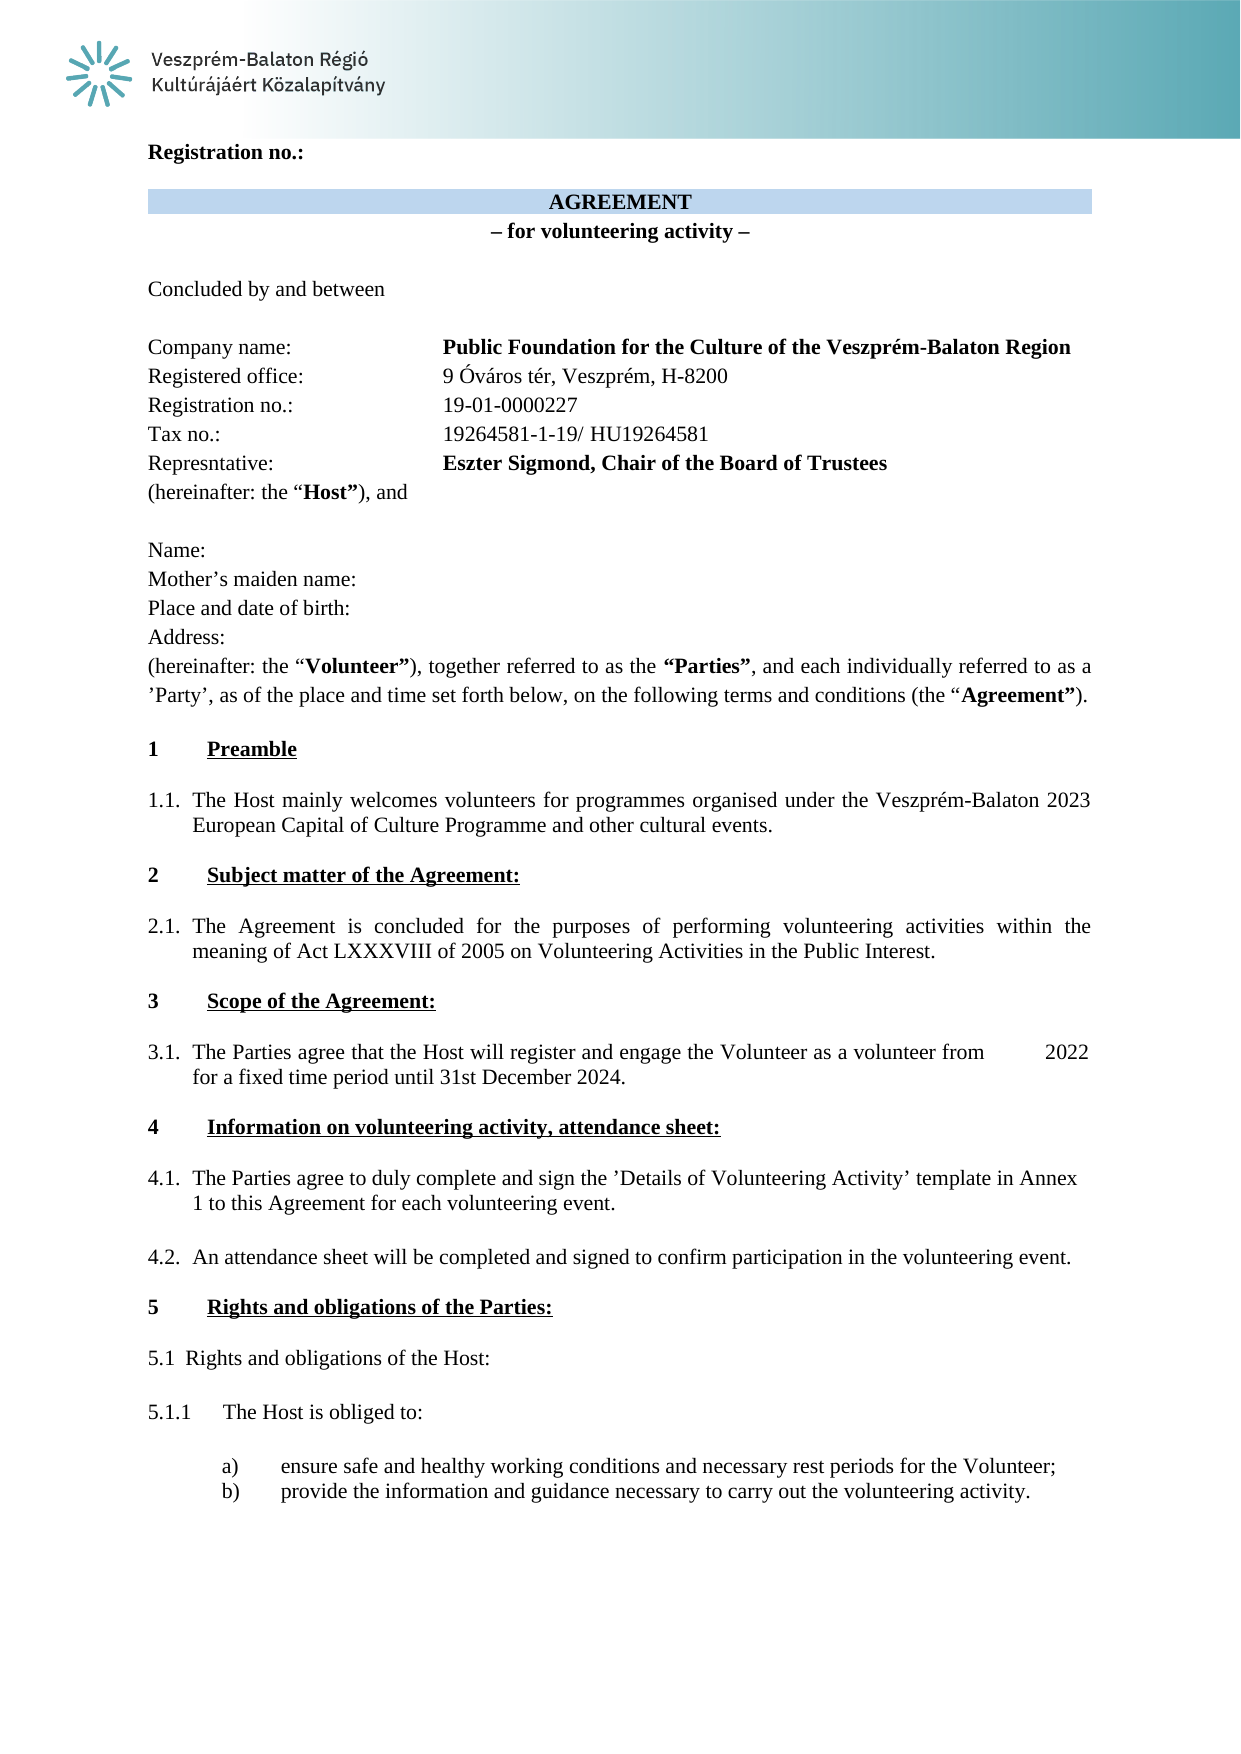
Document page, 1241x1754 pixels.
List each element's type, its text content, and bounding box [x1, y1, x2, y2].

list Rights and obligations of the Parties: [148, 1294, 1092, 1319]
text Concluded by and between [148, 276, 1092, 301]
text Company name: Public Foundation for the Culture of the Veszprém-Balaton Region [148, 334, 1092, 359]
text Represntative: Eszter Sigmond, Chair of the Board of Trustees [148, 450, 1092, 476]
text (hereinafter: the “Host”), and [148, 479, 1092, 504]
list Information on volunteering activity, attendance sheet: [148, 1114, 1092, 1139]
text – for volunteering activity – [148, 218, 1092, 243]
list The Parties agree that the Host will register and engage the Volunteer as a volunteer from 2022 for a fixed time period until 31st December 2024. [148, 1039, 1092, 1089]
text (hereinafter: the “Volunteer”), together referred to as the “Parties”, and each individually referred to as a ’Party’, as of the place and time set forth below, on the following terms and conditions (the “Agreement”). [148, 653, 1092, 707]
text AGREEMENT [148, 189, 1092, 214]
list ensure safe and healthy working conditions and necessary rest periods for the Volunteer; [222, 1453, 1092, 1478]
text Mother’s maiden name: [148, 566, 1092, 591]
list Subject matter of the Agreement: [148, 862, 1092, 887]
list The Agreement is concluded for the purposes of performing volunteering activities within the meaning of Act LXXXVIII of 2005 on Volunteering Activities in the Public Interest. [148, 913, 1092, 963]
list provide the information and guidance necessary to carry out the volunteering activity. [222, 1478, 1092, 1503]
list An attendance sheet will be completed and signed to confirm participation in the volunteering event. [148, 1244, 1092, 1269]
picture [0, 0, 1241, 139]
text Address: [148, 624, 1092, 649]
text Registration no.: [148, 133, 1092, 164]
text Registration no.: 19-01-0000227 [148, 392, 1092, 417]
text Place and date of birth: [148, 595, 1092, 620]
list Rights and obligations of the Host: [148, 1345, 1092, 1370]
text Registered office: 9 Óváros tér, Veszprém, H-8200 [148, 363, 1092, 388]
list Scope of the Agreement: [148, 988, 1092, 1013]
list The Host is obliged to: [148, 1399, 1092, 1424]
list The Host mainly welcomes volunteers for programmes organised under the Veszprém-Balaton 2023 European Capital of Culture Programme and other cultural events. [148, 787, 1092, 837]
list Preamble [148, 736, 1092, 761]
text Tax no.: 19264581-1-19/ HU19264581 [148, 421, 1092, 446]
text Name: [148, 537, 1092, 562]
list The Parties agree to duly complete and sign the ’Details of Volunteering Activity’ template in Annex 1 to this Agreement for each volunteering event. [148, 1165, 1092, 1244]
